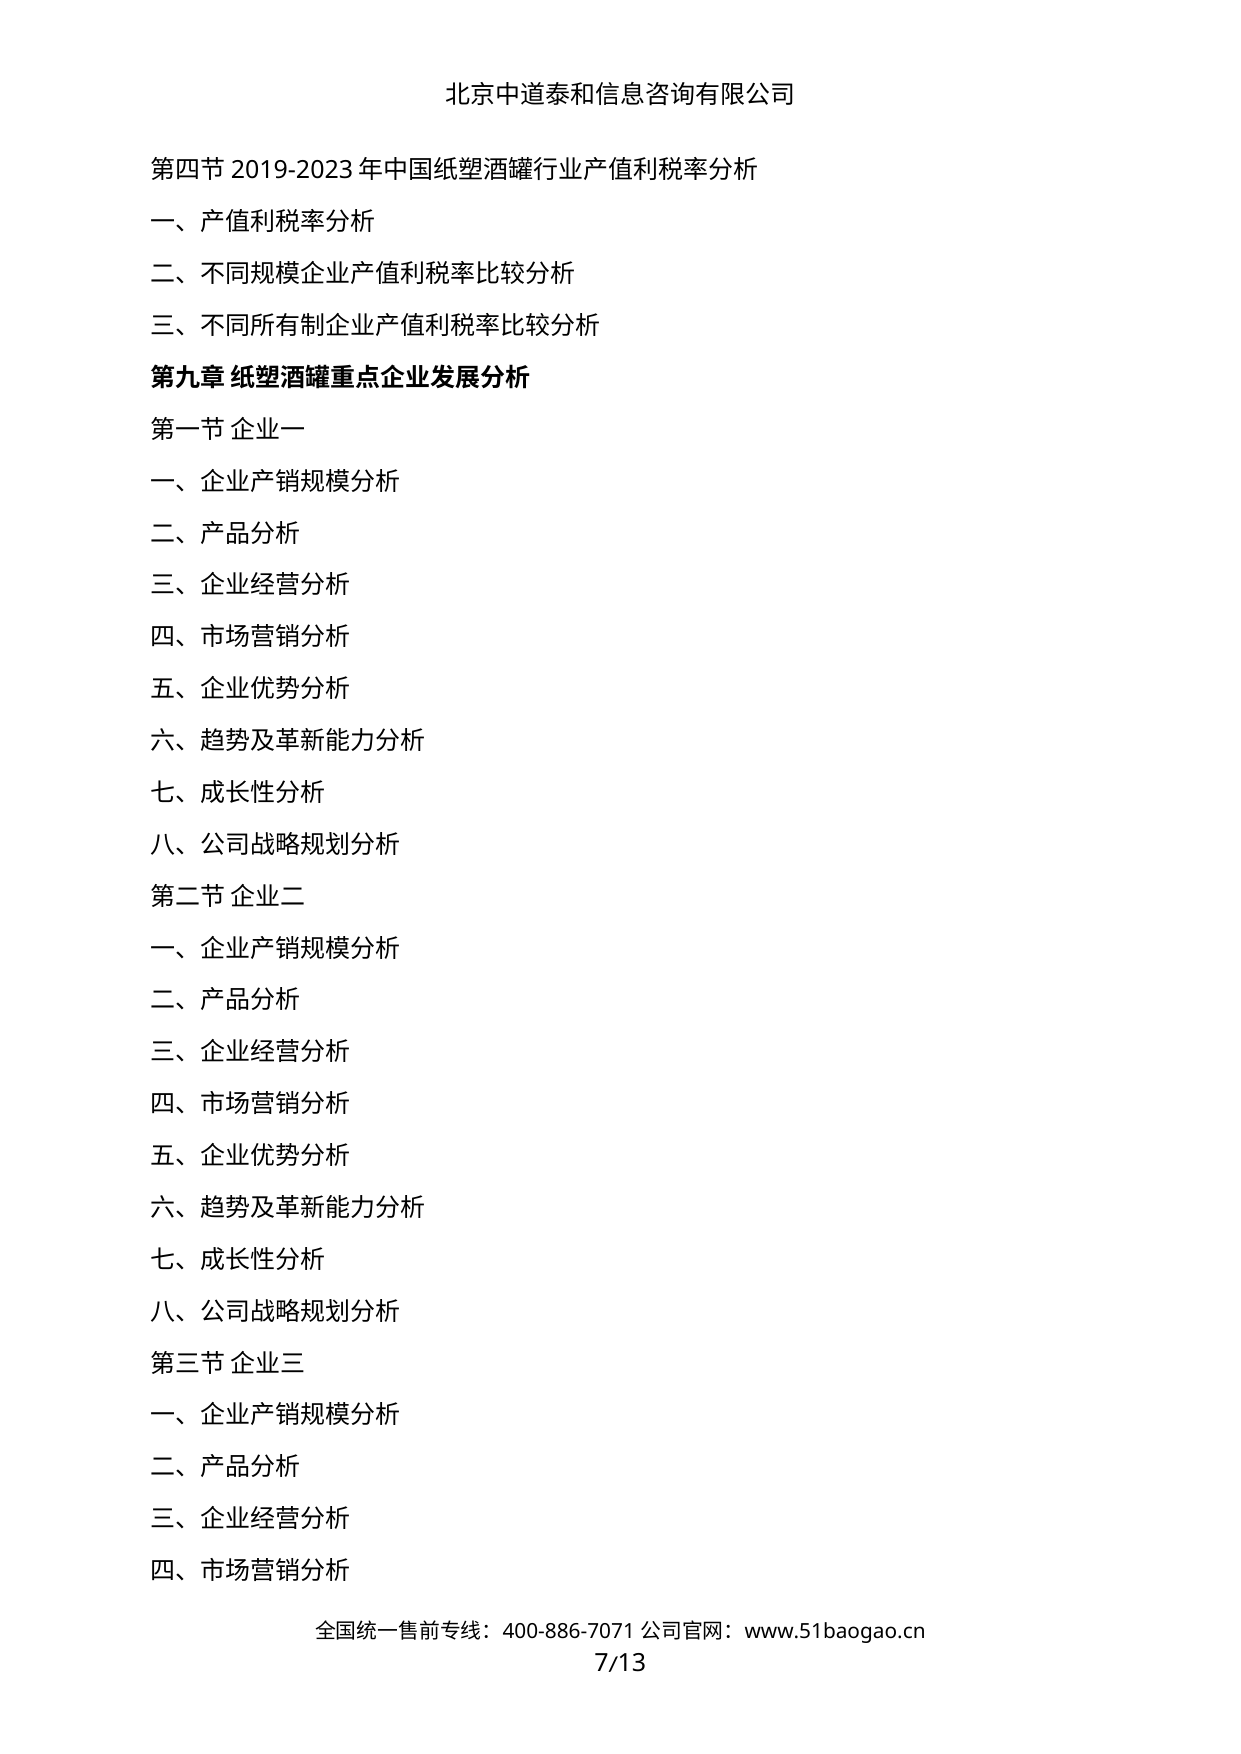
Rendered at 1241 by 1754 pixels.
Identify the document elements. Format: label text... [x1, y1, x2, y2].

text 四、市场营销分析 [150, 1084, 1090, 1120]
text 八、公司战略规划分析 [150, 1291, 1090, 1327]
text 六、趋势及革新能力分析 [150, 1187, 1090, 1224]
text 第四节 2019-2023年中国纸塑酒罐行业产值利税率分析 [150, 150, 1090, 186]
text 七、成长性分析 [150, 772, 1090, 809]
text 第一节 企业一 [150, 409, 1090, 446]
text 五、企业优势分析 [150, 669, 1090, 705]
text 四、市场营销分析 [150, 1551, 1090, 1587]
text 三、不同所有制企业产值利税率比较分析 [150, 306, 1090, 342]
text 一、企业产销规模分析 [150, 928, 1090, 964]
text 三、企业经营分析 [150, 1032, 1090, 1068]
text 三、企业经营分析 [150, 1499, 1090, 1535]
text 二、不同规模企业产值利税率比较分析 [150, 254, 1090, 290]
text 二、产品分析 [150, 980, 1090, 1016]
text 五、企业优势分析 [150, 1136, 1090, 1172]
text 第九章 纸塑酒罐重点企业发展分析 [150, 357, 1090, 394]
text 七、成长性分析 [150, 1239, 1090, 1276]
text 一、产值利税率分析 [150, 202, 1090, 238]
text 一、企业产销规模分析 [150, 461, 1090, 497]
text 一、企业产销规模分析 [150, 1395, 1090, 1431]
text 二、产品分析 [150, 513, 1090, 549]
text 第二节 企业二 [150, 876, 1090, 912]
text 三、企业经营分析 [150, 565, 1090, 601]
text 二、产品分析 [150, 1447, 1090, 1483]
text 四、市场营销分析 [150, 617, 1090, 653]
text 八、公司战略规划分析 [150, 824, 1090, 861]
text 第三节 企业三 [150, 1343, 1090, 1379]
text 六、趋势及革新能力分析 [150, 721, 1090, 757]
